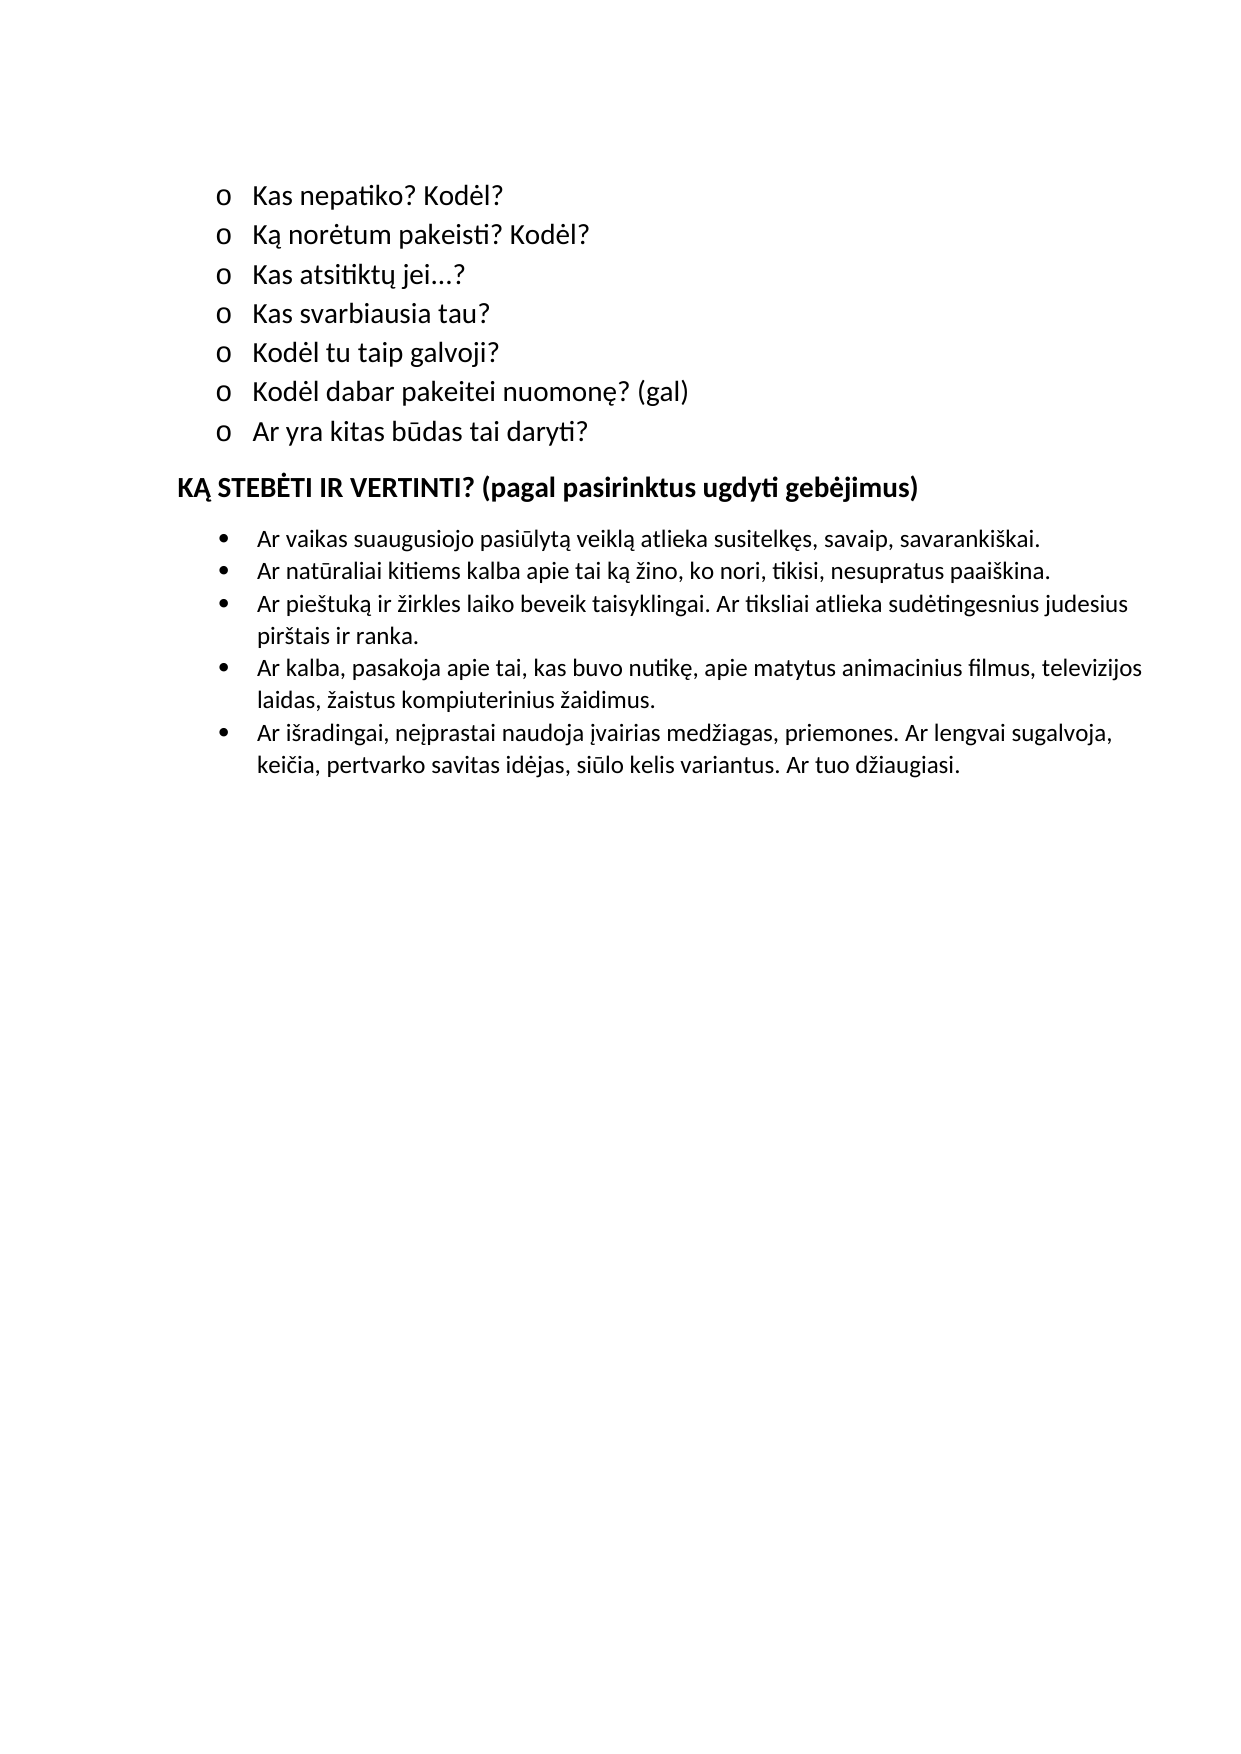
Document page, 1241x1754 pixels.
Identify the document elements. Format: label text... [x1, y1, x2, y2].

list Kodėl tu taip galvoji? [215, 334, 1181, 371]
list Ar pieštuką ir žirkles laiko beveik taisyklingai. Ar tiksliai atlieka sudėtingesnius judesius pirštais ir ranka. [219, 588, 1181, 651]
list Kas svarbiausia tau? [215, 295, 1181, 332]
list Ar natūraliai kitiems kalba apie tai ką žino, ko nori, tikisi, nesupratus paaiškina. [219, 555, 1181, 586]
list Kas atsitiktų jei...? [215, 256, 1181, 293]
list Kas nepatiko? Kodėl? [215, 177, 1181, 214]
list Ar vaikas suaugusiojo pasiūlytą veiklą atlieka susitelkęs, savaip, savarankiškai. [219, 523, 1181, 554]
list Ar kalba, pasakoja apie tai, kas buvo nutikę, apie matytus animacinius filmus, televizijos laidas, žaistus kompiuterinius žaidimus. [219, 652, 1181, 715]
list Ar yra kitas būdas tai daryti? [215, 413, 1181, 450]
list Ką norėtum pakeisti? Kodėl? [215, 216, 1181, 253]
list Kodėl dabar pakeitei nuomonę? (gal) [215, 373, 1181, 411]
text KĄ STEBĖTI IR VERTINTI? (pagal pasirinktus ugdyti gebėjimus) [177, 469, 1181, 504]
list Ar išradingai, neįprastai naudoja įvairias medžiagas, priemones. Ar lengvai sugalvoja, keičia, pertvarko savitas idėjas, siūlo kelis variantus. Ar tuo džiaugiasi. [219, 717, 1181, 780]
